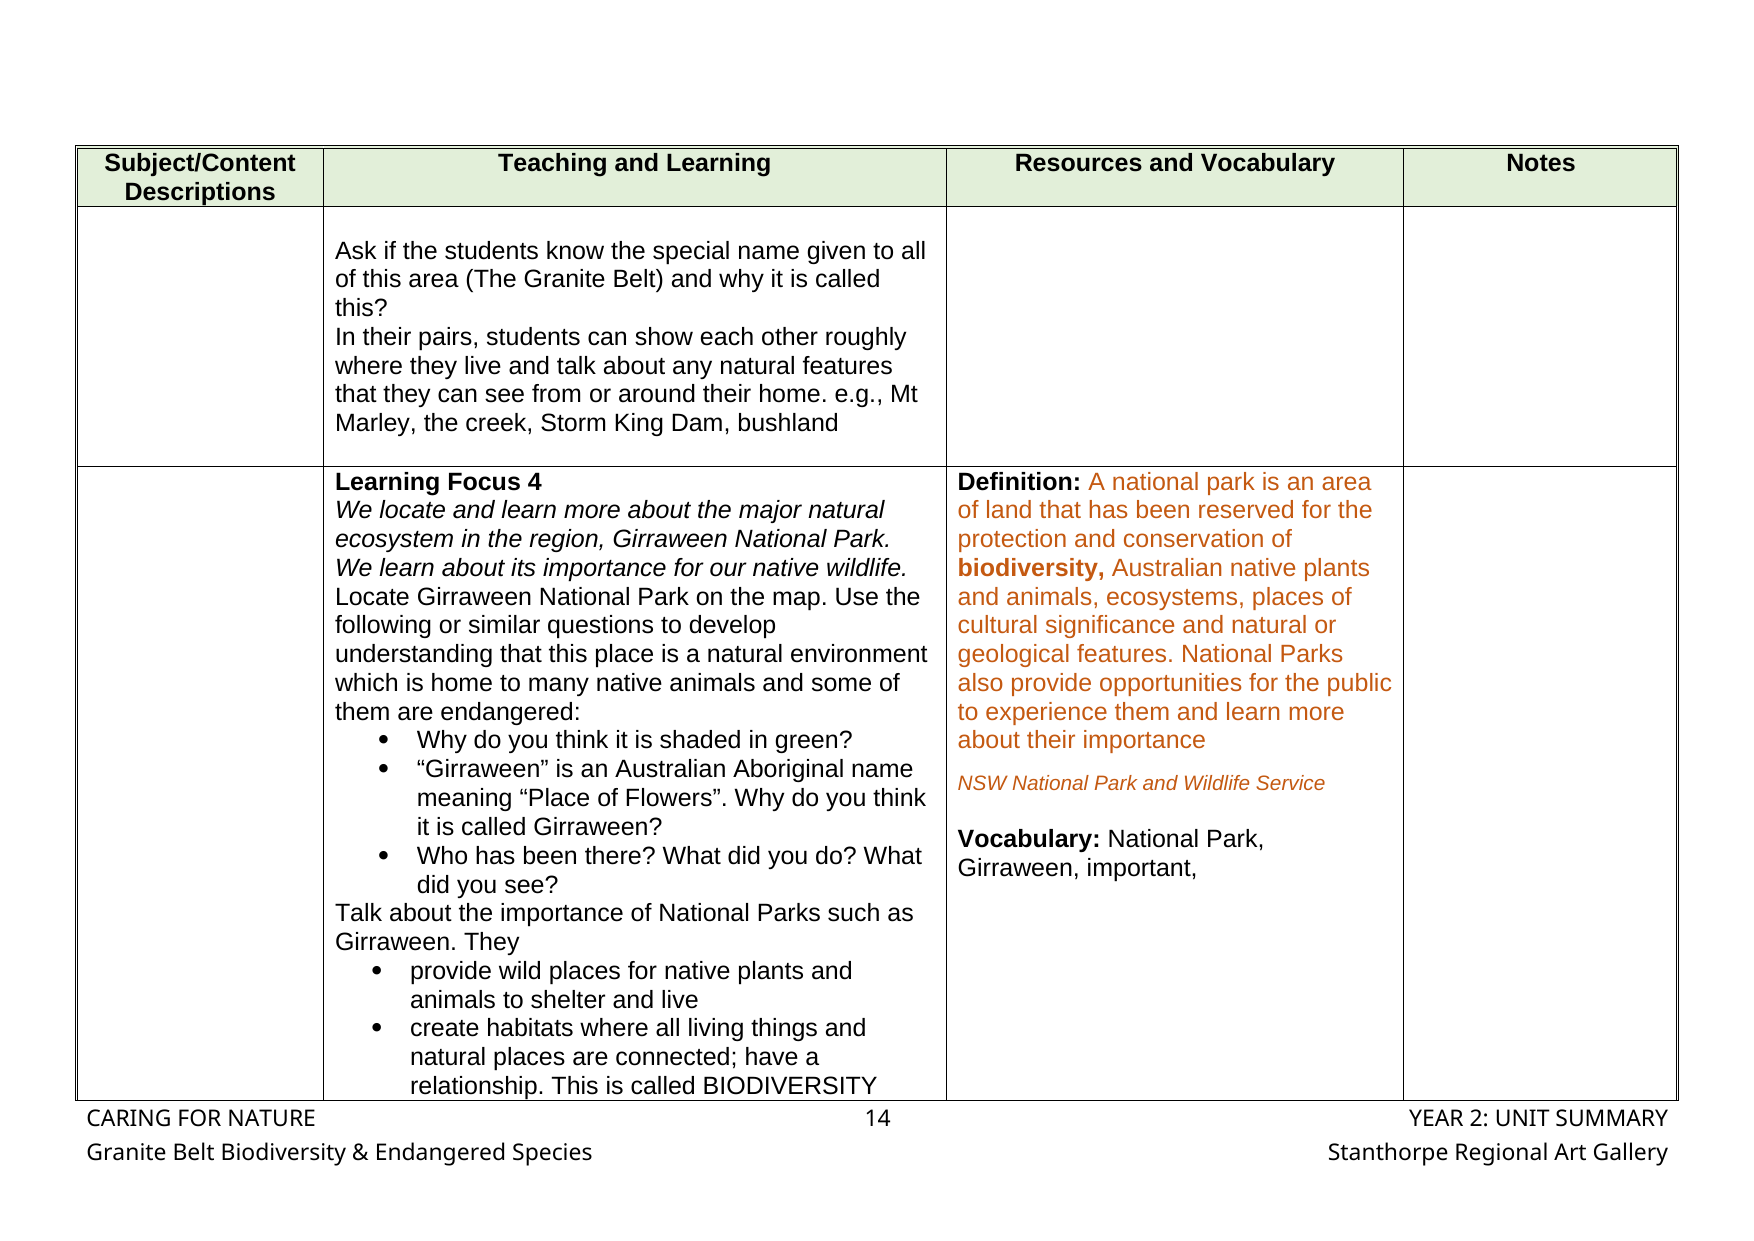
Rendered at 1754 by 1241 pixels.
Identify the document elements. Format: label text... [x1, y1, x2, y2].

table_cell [324, 467, 946, 1100]
table_cell [78, 467, 323, 1100]
table_header Notes [1404, 149, 1676, 206]
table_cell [1404, 207, 1676, 466]
table_cell [78, 207, 323, 466]
table_cell [1404, 467, 1676, 1100]
table_header Teaching and Learning [324, 149, 946, 206]
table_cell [947, 467, 1403, 1100]
table_header Subject/Content Descriptions [78, 149, 323, 206]
table_cell [947, 207, 1403, 466]
table_header Resources and Vocabulary [947, 149, 1403, 206]
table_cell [324, 207, 946, 466]
